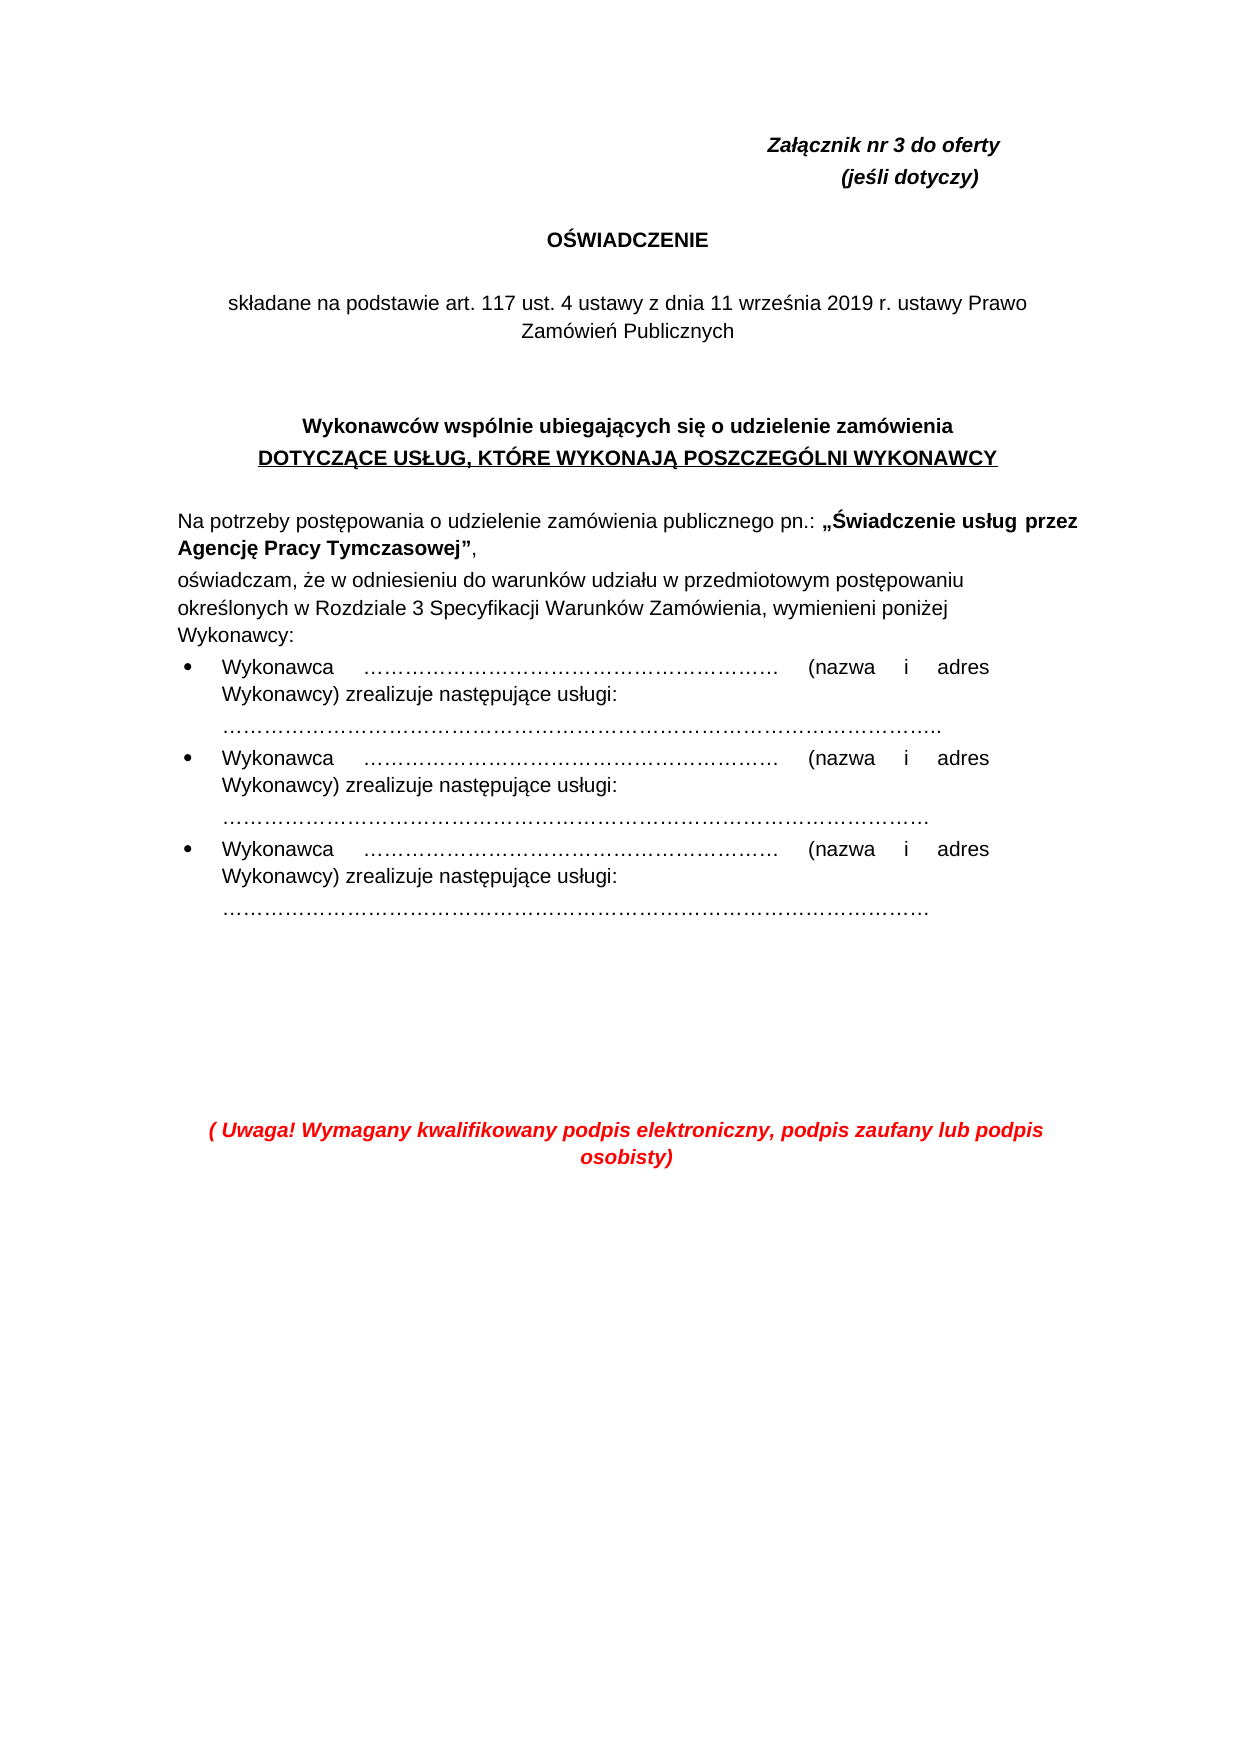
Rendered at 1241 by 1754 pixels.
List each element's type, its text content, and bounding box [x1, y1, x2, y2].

text ( Uwaga! Wymagany kwalifikowany podpis elektroniczny, podpis zaufany lub podpis osobisty) [177, 1117, 1078, 1169]
text (jeśli dotyczy) [768, 164, 1078, 188]
text Załącznik nr 3 do oferty [693, 133, 1078, 157]
text ………………………………………………………………………………………….. [222, 714, 989, 738]
text Wykonawców wspólnie ubiegających się o udzielenie zamówienia [177, 414, 1078, 438]
text oświadczam, że w odniesieniu do warunków udziału w przedmiotowym postępowaniu określonych w Rozdziale 3 Specyfikacji Warunków Zamówienia, wymienieni poniżej Wykonawcy: [177, 568, 989, 647]
text OŚWIADCZENIE [177, 228, 1078, 252]
text ………………………………………………………………………………………… [222, 805, 989, 829]
text Na potrzeby postępowania o udzielenie zamówienia publicznego pn.: „Świadczenie usług przez Agencję Pracy Tymczasowej”, [177, 509, 1078, 560]
text DOTYCZĄCE USŁUG, KTÓRE WYKONAJĄ POSZCZEGÓLNI WYKONAWCY [177, 445, 1078, 469]
list Wykonawca …………………………………………………… (nazwa i adres Wykonawcy) zrealizuje następujące usługi: [184, 654, 989, 706]
list Wykonawca …………………………………………………… (nazwa i adres Wykonawcy) zrealizuje następujące usługi: [184, 746, 989, 797]
list Wykonawca …………………………………………………… (nazwa i adres Wykonawcy) zrealizuje następujące usługi: [184, 836, 989, 888]
text składane na podstawie art. 117 ust. 4 ustawy z dnia 11 września 2019 r. ustawy Prawo Zamówień Publicznych [177, 291, 1078, 343]
text ………………………………………………………………………………………… [222, 896, 989, 920]
